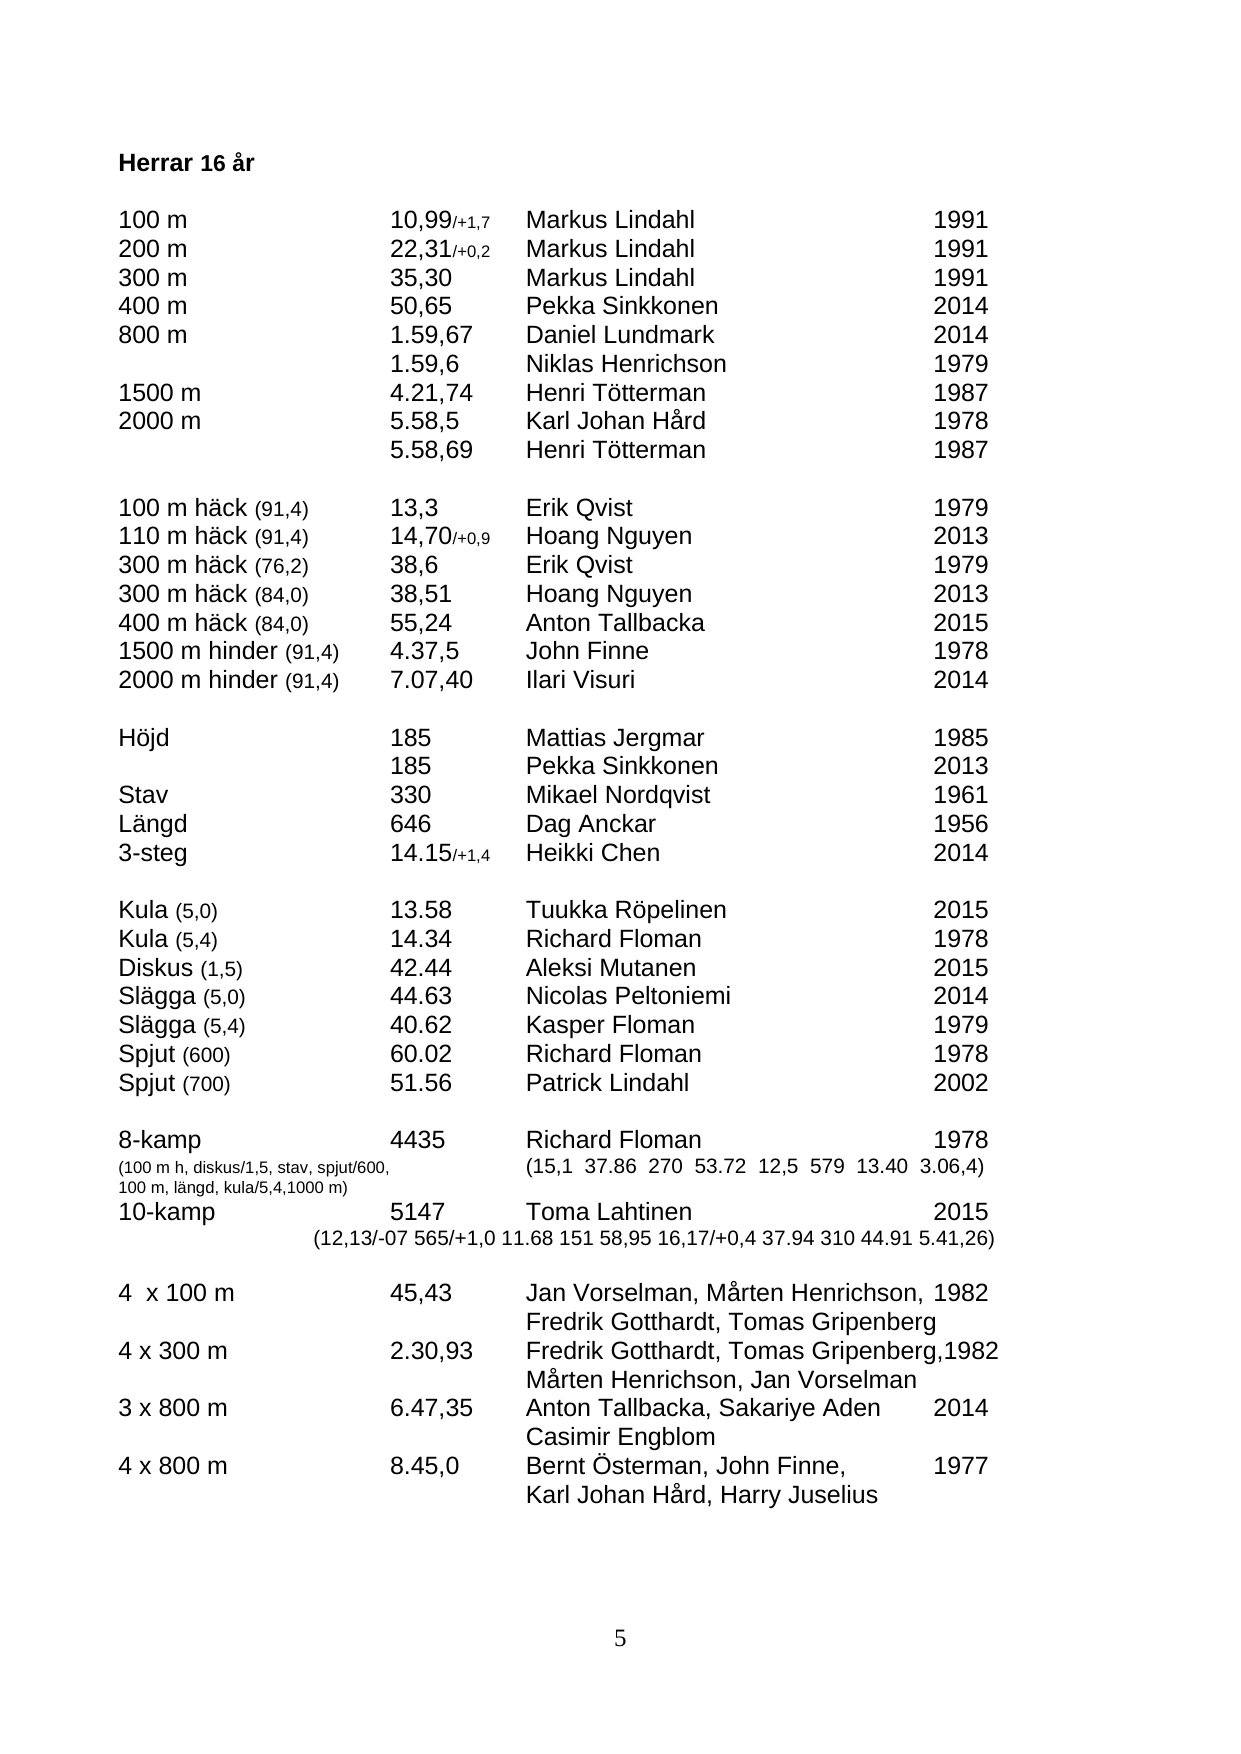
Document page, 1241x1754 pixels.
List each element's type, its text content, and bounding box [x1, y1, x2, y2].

text 2000 m hinder (91,4) 7.07,40 Ilari Visuri 2014 [118, 665, 1122, 694]
text Längd 646 Dag Anckar 1956 [118, 809, 1122, 838]
text Herrar 16 år [118, 148, 1122, 176]
text 200 m 22,31/+0,2 Markus Lindahl 1991 [118, 234, 1122, 263]
text 100 m häck (91,4) 13,3 Erik Qvist 1979 [118, 493, 1122, 521]
text 3-steg 14.15/+1,4 Heikki Chen 2014 [118, 838, 1122, 866]
text 1.59,6 Niklas Henrichson 1979 [118, 349, 1122, 378]
text 185 Pekka Sinkkonen 2013 [118, 751, 1122, 780]
text Karl Johan Hård, Harry Juselius [118, 1480, 1122, 1508]
text 100 m, längd, kula/5,4,1000 m) [118, 1178, 1122, 1197]
text 110 m häck (91,4) 14,70/+0,9 Hoang Nguyen 2013 [118, 521, 1122, 550]
text Kula (5,0) 13.58 Tuukka Röpelinen 2015 [118, 895, 1122, 924]
text 1500 m 4.21,74 Henri Tötterman 1987 [118, 378, 1122, 406]
text Stav 330 Mikael Nordqvist 1961 [118, 780, 1122, 809]
text Kula (5,4) 14.34 Richard Floman 1978 [118, 924, 1122, 953]
text 300 m 35,30 Markus Lindahl 1991 [118, 263, 1122, 291]
text 10-kamp 5147 Toma Lahtinen 2015 [118, 1197, 1122, 1226]
text Mårten Henrichson, Jan Vorselman [118, 1365, 1122, 1393]
text 100 m 10,99/+1,7 Markus Lindahl 1991 [118, 205, 1122, 234]
text (12,13/-07 565/+1,0 11.68 151 58,95 16,17/+0,4 37.94 310 44.91 5.41,26) [118, 1226, 1122, 1250]
text 8-kamp 4435 Richard Floman 1978 [118, 1125, 1122, 1154]
text 300 m häck (76,2) 38,6 Erik Qvist 1979 [118, 550, 1122, 579]
text Slägga (5,4) 40.62 Kasper Floman 1979 [118, 1010, 1122, 1039]
text Diskus (1,5) 42.44 Aleksi Mutanen 2015 [118, 953, 1122, 981]
text 300 m häck (84,0) 38,51 Hoang Nguyen 2013 [118, 579, 1122, 608]
text Spjut (600) 60.02 Richard Floman 1978 [118, 1039, 1122, 1068]
text 400 m häck (84,0) 55,24 Anton Tallbacka 2015 [118, 608, 1122, 636]
text 4 x 100 m 45,43 Jan Vorselman, Mårten Henrichson, 1982 [118, 1278, 1122, 1307]
text 2000 m 5.58,5 Karl Johan Hård 1978 [118, 406, 1122, 435]
text 3 x 800 m 6.47,35 Anton Tallbacka, Sakariye Aden 2014 [118, 1393, 1122, 1422]
text 4 x 300 m 2.30,93 Fredrik Gotthardt, Tomas Gripenberg,1982 [118, 1336, 1122, 1365]
text 400 m 50,65 Pekka Sinkkonen 2014 [118, 291, 1122, 320]
text 4 x 800 m 8.45,0 Bernt Österman, John Finne, 1977 [118, 1451, 1122, 1480]
text 1500 m hinder (91,4) 4.37,5 John Finne 1978 [118, 636, 1122, 665]
text Spjut (700) 51.56 Patrick Lindahl 2002 [118, 1068, 1122, 1096]
text 800 m 1.59,67 Daniel Lundmark 2014 [118, 320, 1122, 349]
text Fredrik Gotthardt, Tomas Gripenberg [118, 1307, 1122, 1336]
text 5.58,69 Henri Tötterman 1987 [118, 435, 1122, 464]
text Slägga (5,0) 44.63 Nicolas Peltoniemi 2014 [118, 981, 1122, 1010]
text Casimir Engblom [118, 1422, 1122, 1451]
text (100 m h, diskus/1,5, stav, spjut/600, (15,1 37.86 270 53.72 12,5 579 13.40 3.06,4) [118, 1154, 1122, 1178]
text Höjd 185 Mattias Jergmar 1985 [118, 723, 1122, 751]
